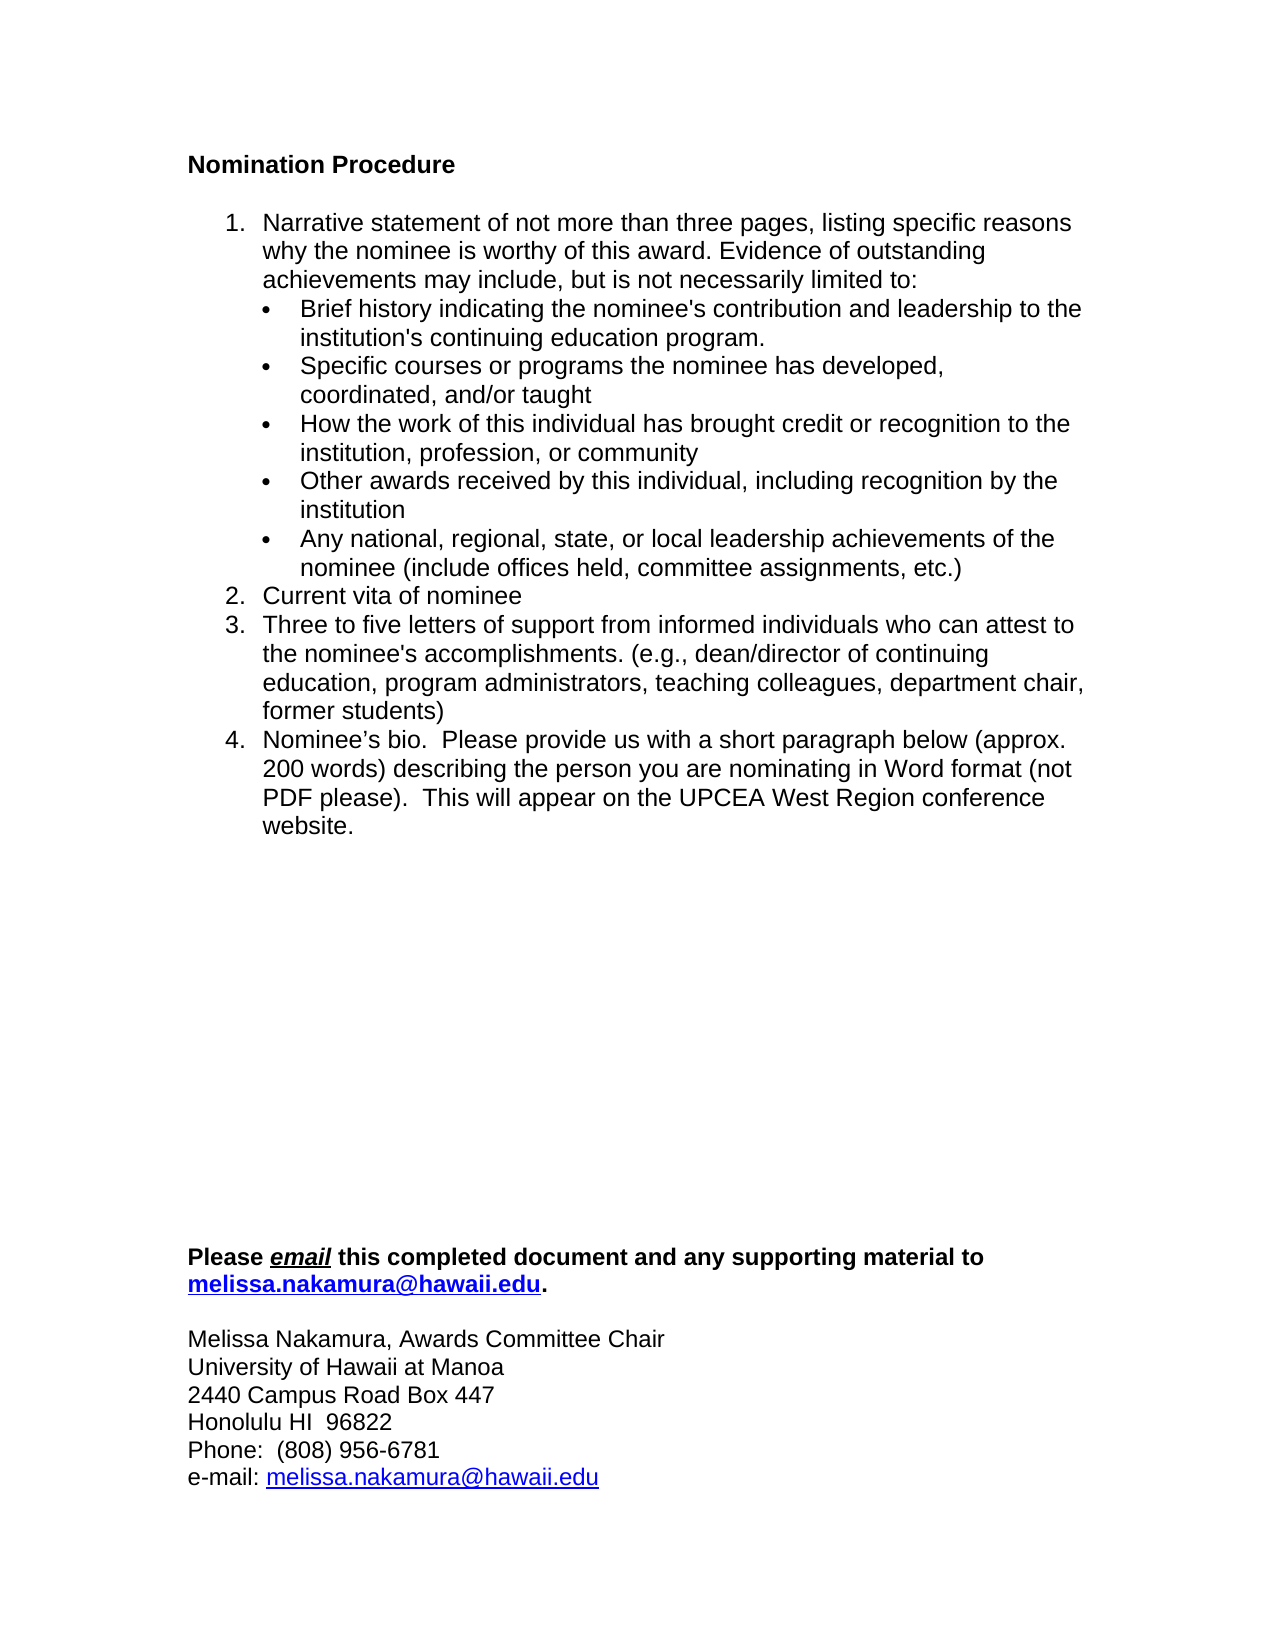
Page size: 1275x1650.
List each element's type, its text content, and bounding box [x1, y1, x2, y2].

list How the work of this individual has brought credit or recognition to the institution, profession, or community [262, 409, 1087, 466]
list Other awards received by this individual, including recognition by the institution [262, 466, 1087, 524]
list Three to five letters of support from informed individuals who can attest to the nominee's accomplishments. (e.g., dean/director of continuing education, program administrators, teaching colleagues, department chair, former students) [225, 610, 1087, 725]
list Current vita of nominee [225, 581, 1087, 610]
text Melissa Nakamura, Awards Committee Chair [187, 1325, 1087, 1353]
list Nominee’s bio. Please provide us with a short paragraph below (approx. 200 words) describing the person you are nominating in Word format (not PDF please). This will appear on the UPCEA West Region conference website. [225, 725, 1087, 840]
text University of Hawaii at Manoa [187, 1353, 1087, 1381]
text Please email this completed document and any supporting material to melissa.nakamura@hawaii.edu. [187, 1242, 1087, 1298]
list Brief history indicating the nominee's contribution and leadership to the institution's continuing education program. [262, 294, 1087, 351]
text 2440 Campus Road Box 447 Honolulu HI 96822 Phone: (808) 956-6781 e-mail: melissa.nakamura@hawaii.edu [187, 1381, 1087, 1491]
list Any national, regional, state, or local leadership achievements of the nominee (include offices held, committee assignments, etc.) [262, 524, 1087, 581]
list Narrative statement of not more than three pages, listing specific reasons why the nominee is worthy of this award. Evidence of outstanding achievements may include, but is not necessarily limited to: [225, 207, 1087, 294]
subtitle Nomination Procedure [187, 150, 1087, 179]
list Specific courses or programs the nominee has developed, coordinated, and/or taught [262, 351, 1087, 409]
